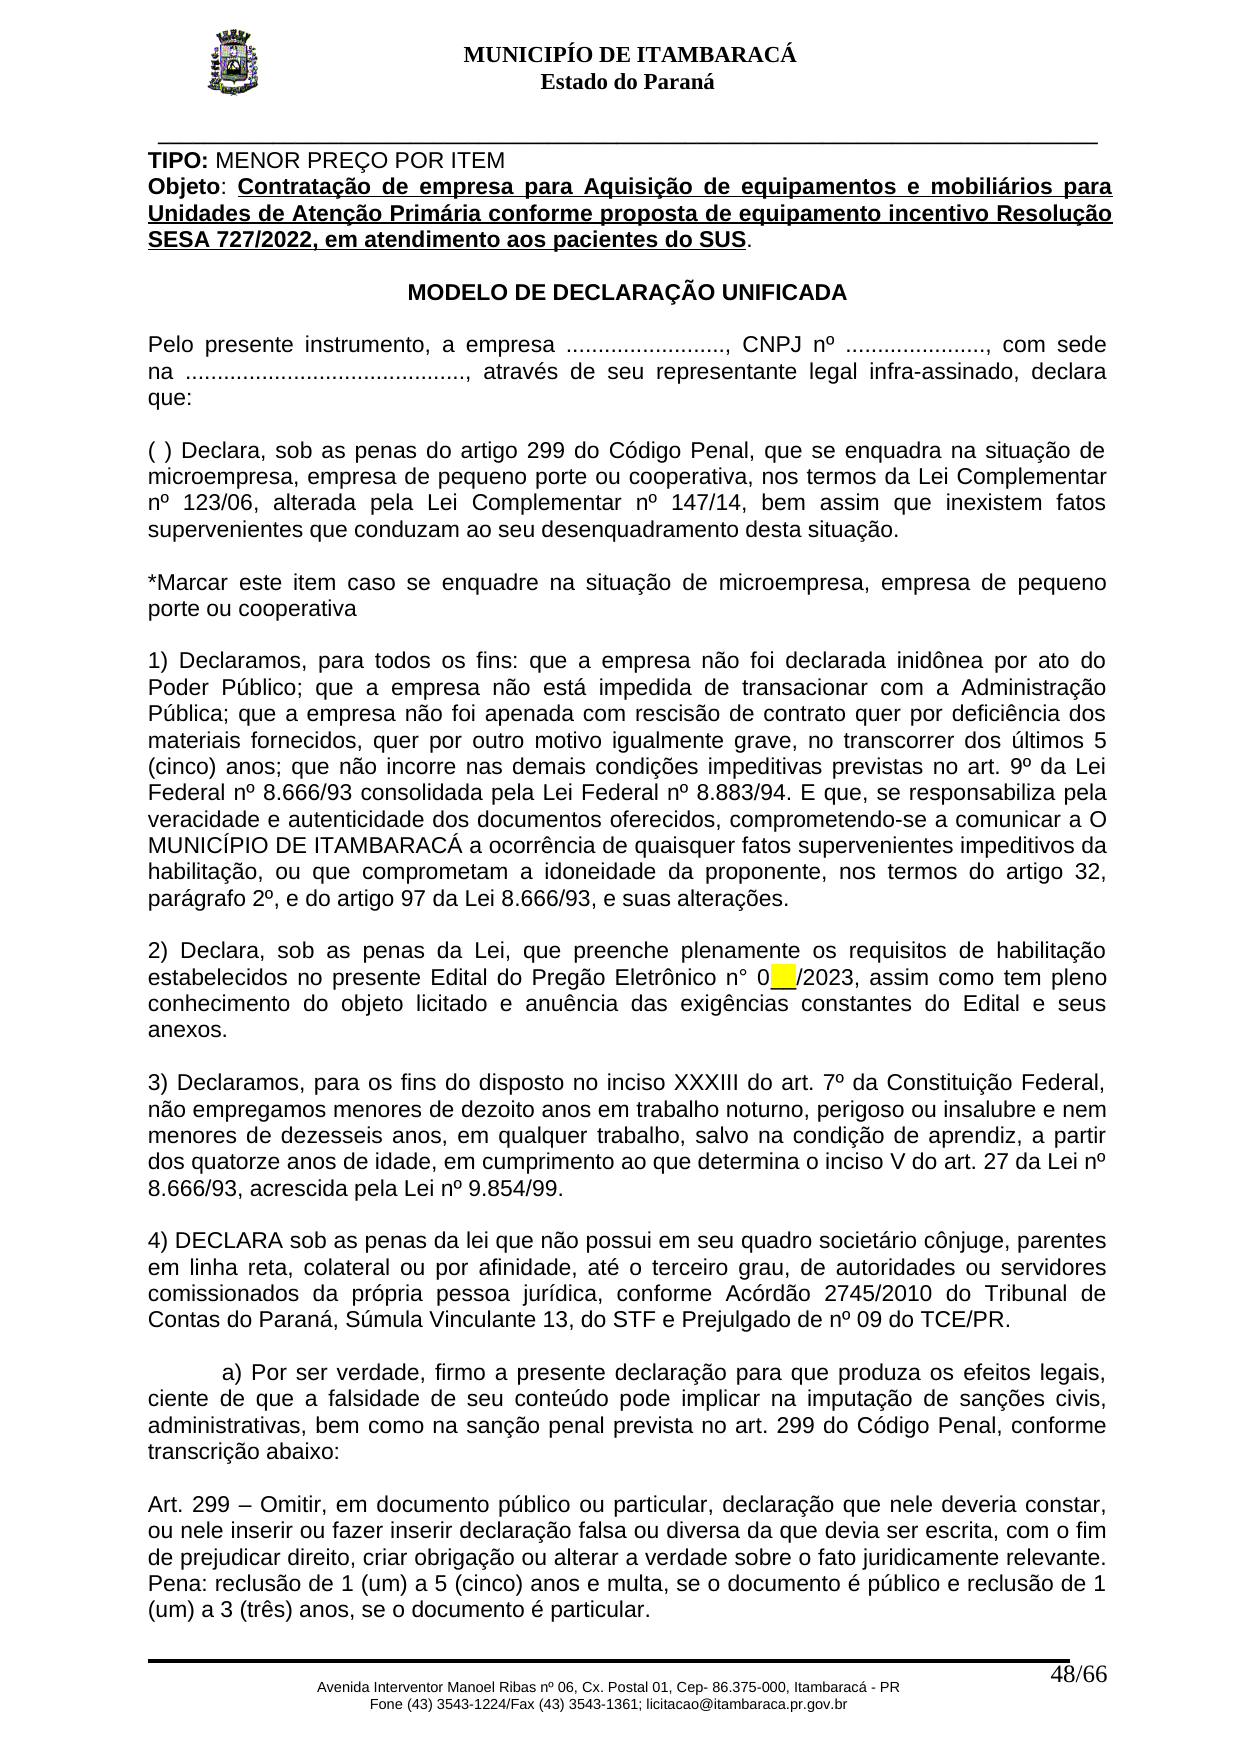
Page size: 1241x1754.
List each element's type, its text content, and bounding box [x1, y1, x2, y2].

text 1) Declaramos, para todos os fins: que a empresa não foi declarada inidônea por ato do Poder Público; que a empresa não está impedida de transacionar com a Administração Pública; que a empresa não foi apenada com rescisão de contrato quer por deficiência dos materiais fornecidos, quer por outro motivo igualmente grave, no transcorrer dos últimos 5 (cinco) anos; que não incorre nas demais condições impeditivas previstas no art. 9º da Lei Federal nº 8.666/93 consolidada pela Lei Federal nº 8.883/94. E que, se responsabiliza pela veracidade e autenticidade dos documentos oferecidos, comprometendo-se a comunicar a O MUNICÍPIO DE ITAMBARACÁ a ocorrência de quaisquer fatos supervenientes impeditivos da habilitação, ou que comprometam a idoneidade da proponente, nos termos do artigo 32, parágrafo 2º, e do artigo 97 da Lei 8.666/93, e suas alterações. [148, 647, 1107, 911]
text 3) Declaramos, para os fins do disposto no inciso XXXIII do art. 7º da Constituição Federal, não empregamos menores de dezoito anos em trabalho noturno, perigoso ou insalubre e nem menores de dezesseis anos, em qualquer trabalho, salvo na condição de aprendiz, a partir dos quatorze anos de idade, em cumprimento ao que determina o inciso V do art. 27 da Lei nº 8.666/93, acrescida pela Lei nº 9.854/99. [148, 1069, 1107, 1201]
text 2) Declara, sob as penas da Lei, que preenche plenamente os requisitos de habilitação estabelecidos no presente Edital do Pregão Eletrônico n° 0__/2023, assim como tem pleno conhecimento do objeto licitado e anuência das exigências constantes do Edital e seus anexos. [148, 937, 1107, 1043]
text Pelo presente instrumento, a empresa ........................., CNPJ nº ......................, com sede na ............................................, através de seu representante legal infra-assinado, declara que: [148, 331, 1107, 410]
text 4) DECLARA sob as penas da lei que não possui em seu quadro societário cônjuge, parentes em linha reta, colateral ou por afinidade, até o terceiro grau, de autoridades ou servidores comissionados da própria pessoa jurídica, conforme Acórdão 2745/2010 do Tribunal de Contas do Paraná, Súmula Vinculante 13, do STF e Prejulgado de nº 09 do TCE/PR. [148, 1227, 1107, 1333]
text Art. 299 – Omitir, em documento público ou particular, declaração que nele deveria constar, ou nele inserir ou fazer inserir declaração falsa ou diversa da que devia ser escrita, com o fim de prejudicar direito, criar obrigação ou alterar a verdade sobre o fato juridicamente relevante. Pena: reclusão de 1 (um) a 5 (cinco) anos e multa, se o documento é público e reclusão de 1 (um) a 3 (três) anos, se o documento é particular. [148, 1491, 1107, 1623]
list a) Por ser verdade, firmo a presente declaração para que produza os efeitos legais, ciente de que a falsidade de seu conteúdo pode implicar na imputação de sanções civis, administrativas, bem como na sanção penal prevista no art. 299 do Código Penal, conforme transcrição abaixo: [148, 1359, 1107, 1464]
text ( ) Declara, sob as penas do artigo 299 do Código Penal, que se enquadra na situação de microempresa, empresa de pequeno porte ou cooperativa, nos termos da Lei Complementar nº 123/06, alterada pela Lei Complementar nº 147/14, bem assim que inexistem fatos supervenientes que conduzam ao seu desenquadramento desta situação. [148, 437, 1107, 542]
text MODELO DE DECLARAÇÃO UNIFICADA [148, 278, 1107, 305]
text Objeto: Contratação de empresa para Aquisição de equipamentos e mobiliários para Unidades de Atenção Primária conforme proposta de equipamento incentivo Resolução SESA 727/2022, em atendimento aos pacientes do SUS. [148, 173, 1113, 222]
text Objeto: Contratação de empresa para Aquisição de equipamentos e mobiliários para Unidades de Atenção Primária conforme proposta de equipamento incentivo Resolução SESA 727/2022, em atendimento aos pacientes do SUS. [148, 224, 1113, 252]
text *Marcar este item caso se enquadre na situação de microempresa, empresa de pequeno porte ou cooperativa [148, 568, 1107, 621]
text TIPO: MENOR PREÇO POR ITEM [148, 147, 1113, 173]
picture [206, 29, 261, 97]
